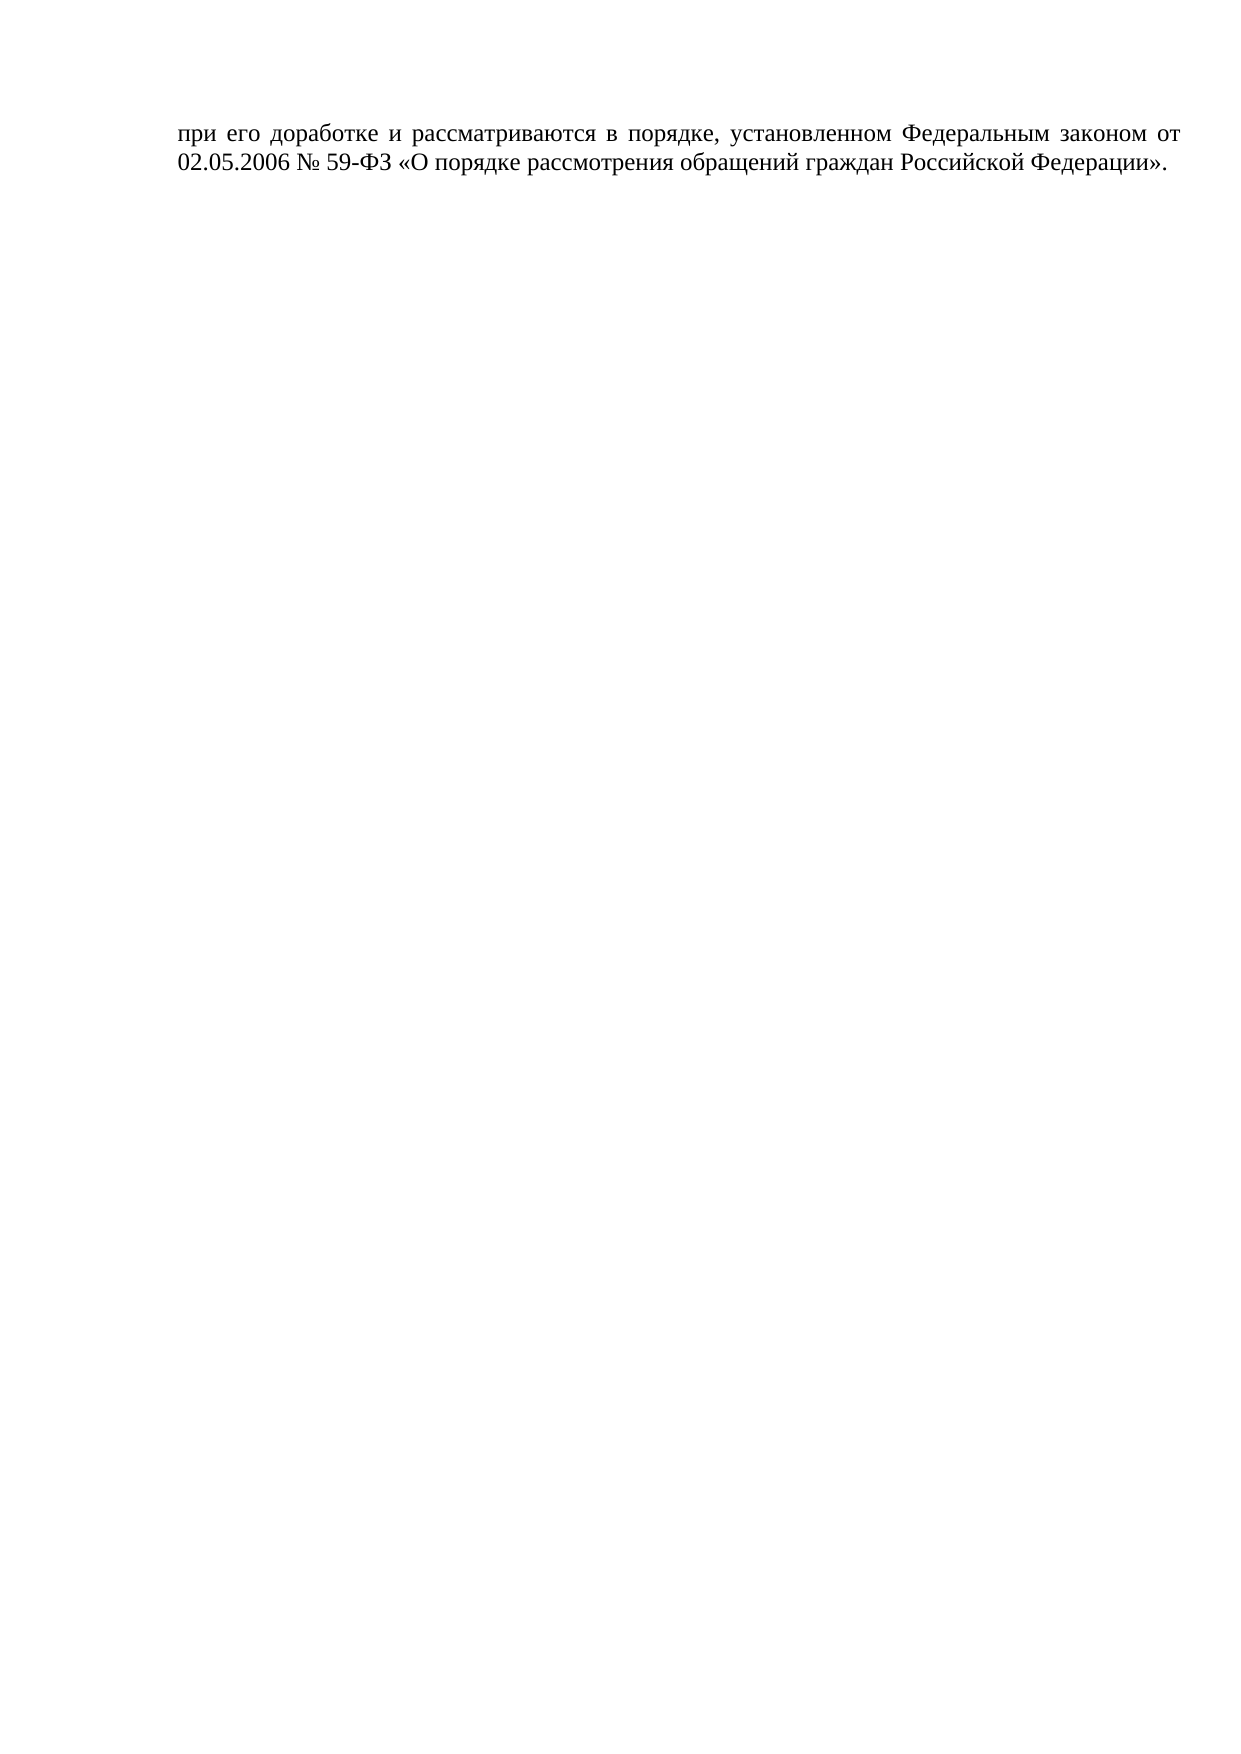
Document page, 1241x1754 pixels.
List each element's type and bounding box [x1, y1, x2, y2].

text [177, 118, 1181, 176]
